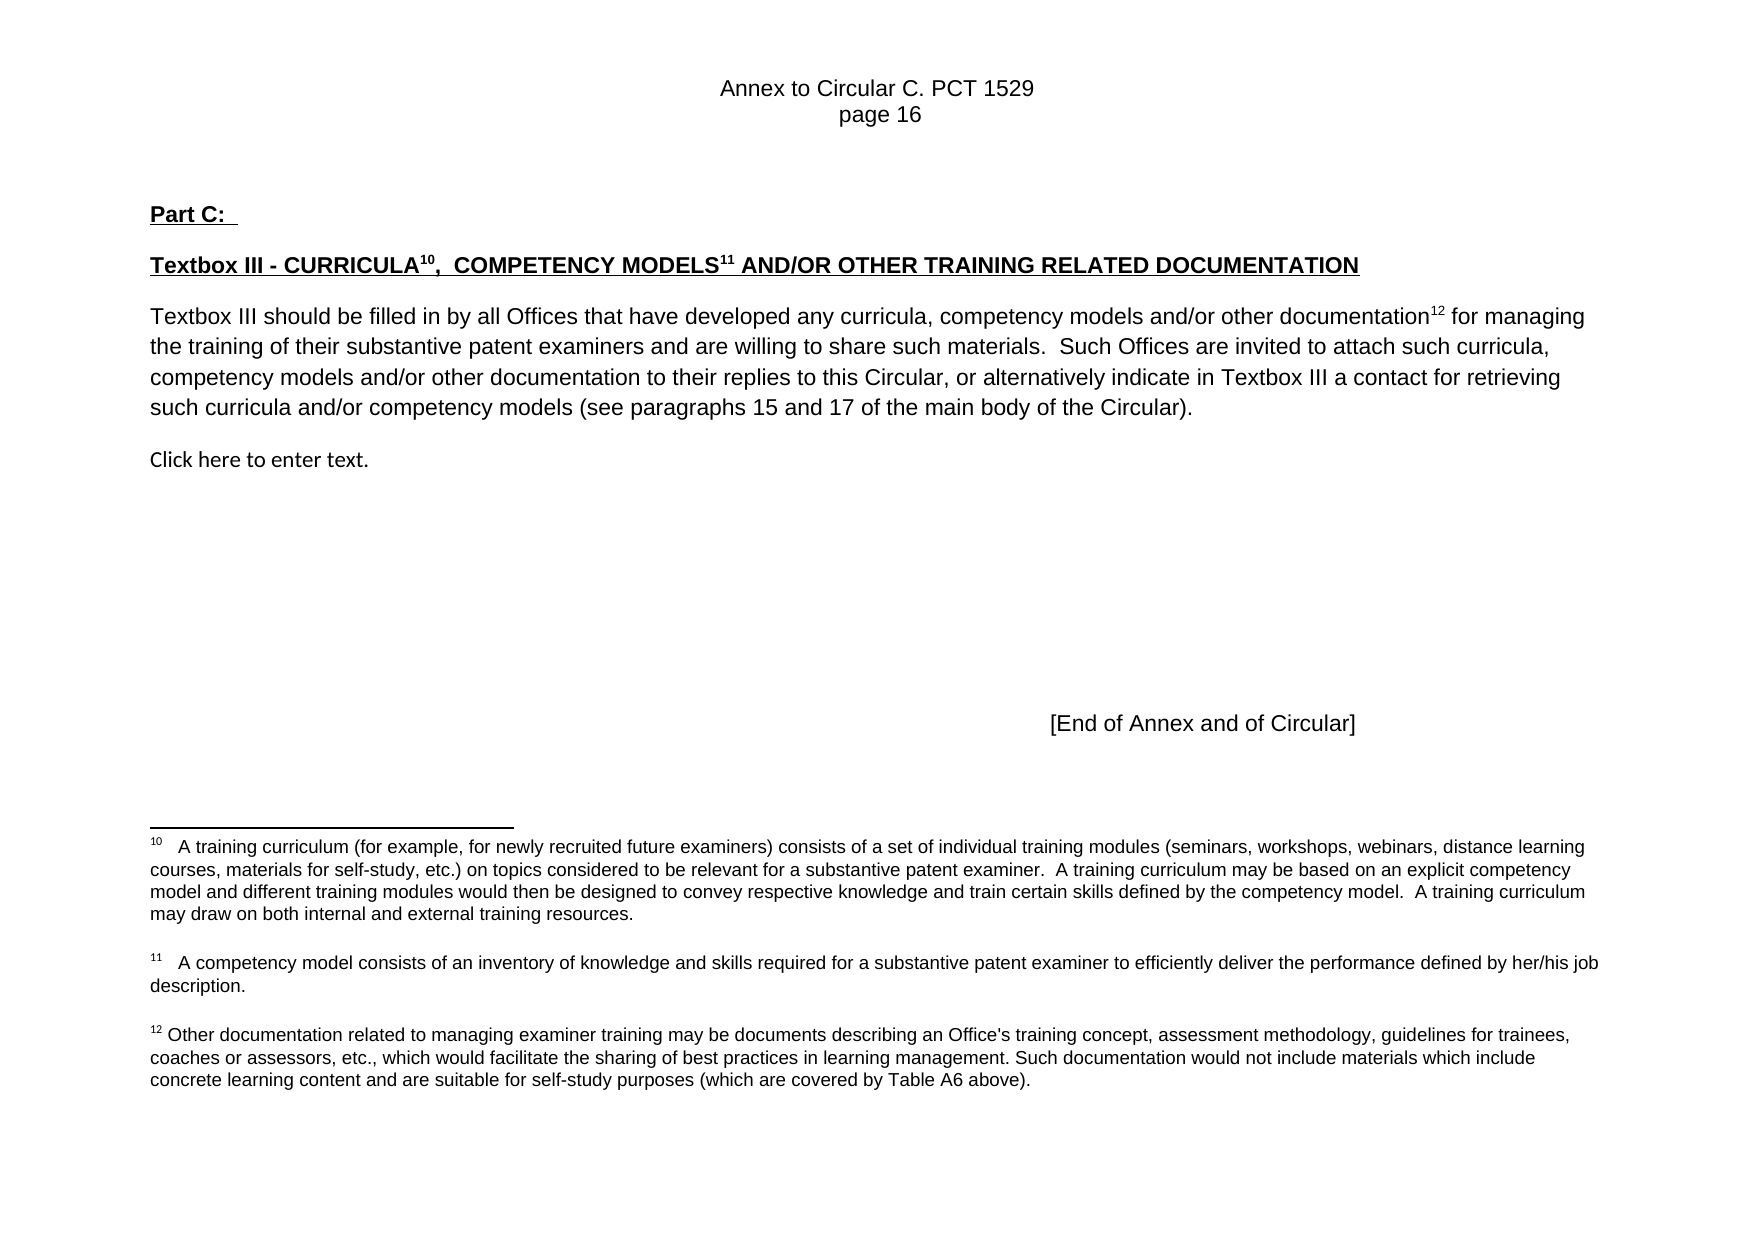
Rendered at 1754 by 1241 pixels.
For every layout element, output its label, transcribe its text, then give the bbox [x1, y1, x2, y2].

text Textbox III should be filled in by all Offices that have developed any curricula, competency models and/or other documentation for managing the training of their substantive patent examiners and are willing to share such materials. Such Offices are invited to attach such curricula, competency models and/or other documentation to their replies to this Circular, or alternatively indicate in Textbox III a contact for retrieving such curricula and/or competency models (see paragraphs 15 and 17 of the main body of the Circular). [150, 303, 1604, 420]
text Part C: [150, 201, 1604, 227]
text [End of Annex and of Circular] [975, 710, 1604, 736]
text Textbox III - CURRICULA, COMPETENCY MODELS AND/OR OTHER TRAINING RELATED DOCUMENTATION [150, 252, 1604, 278]
